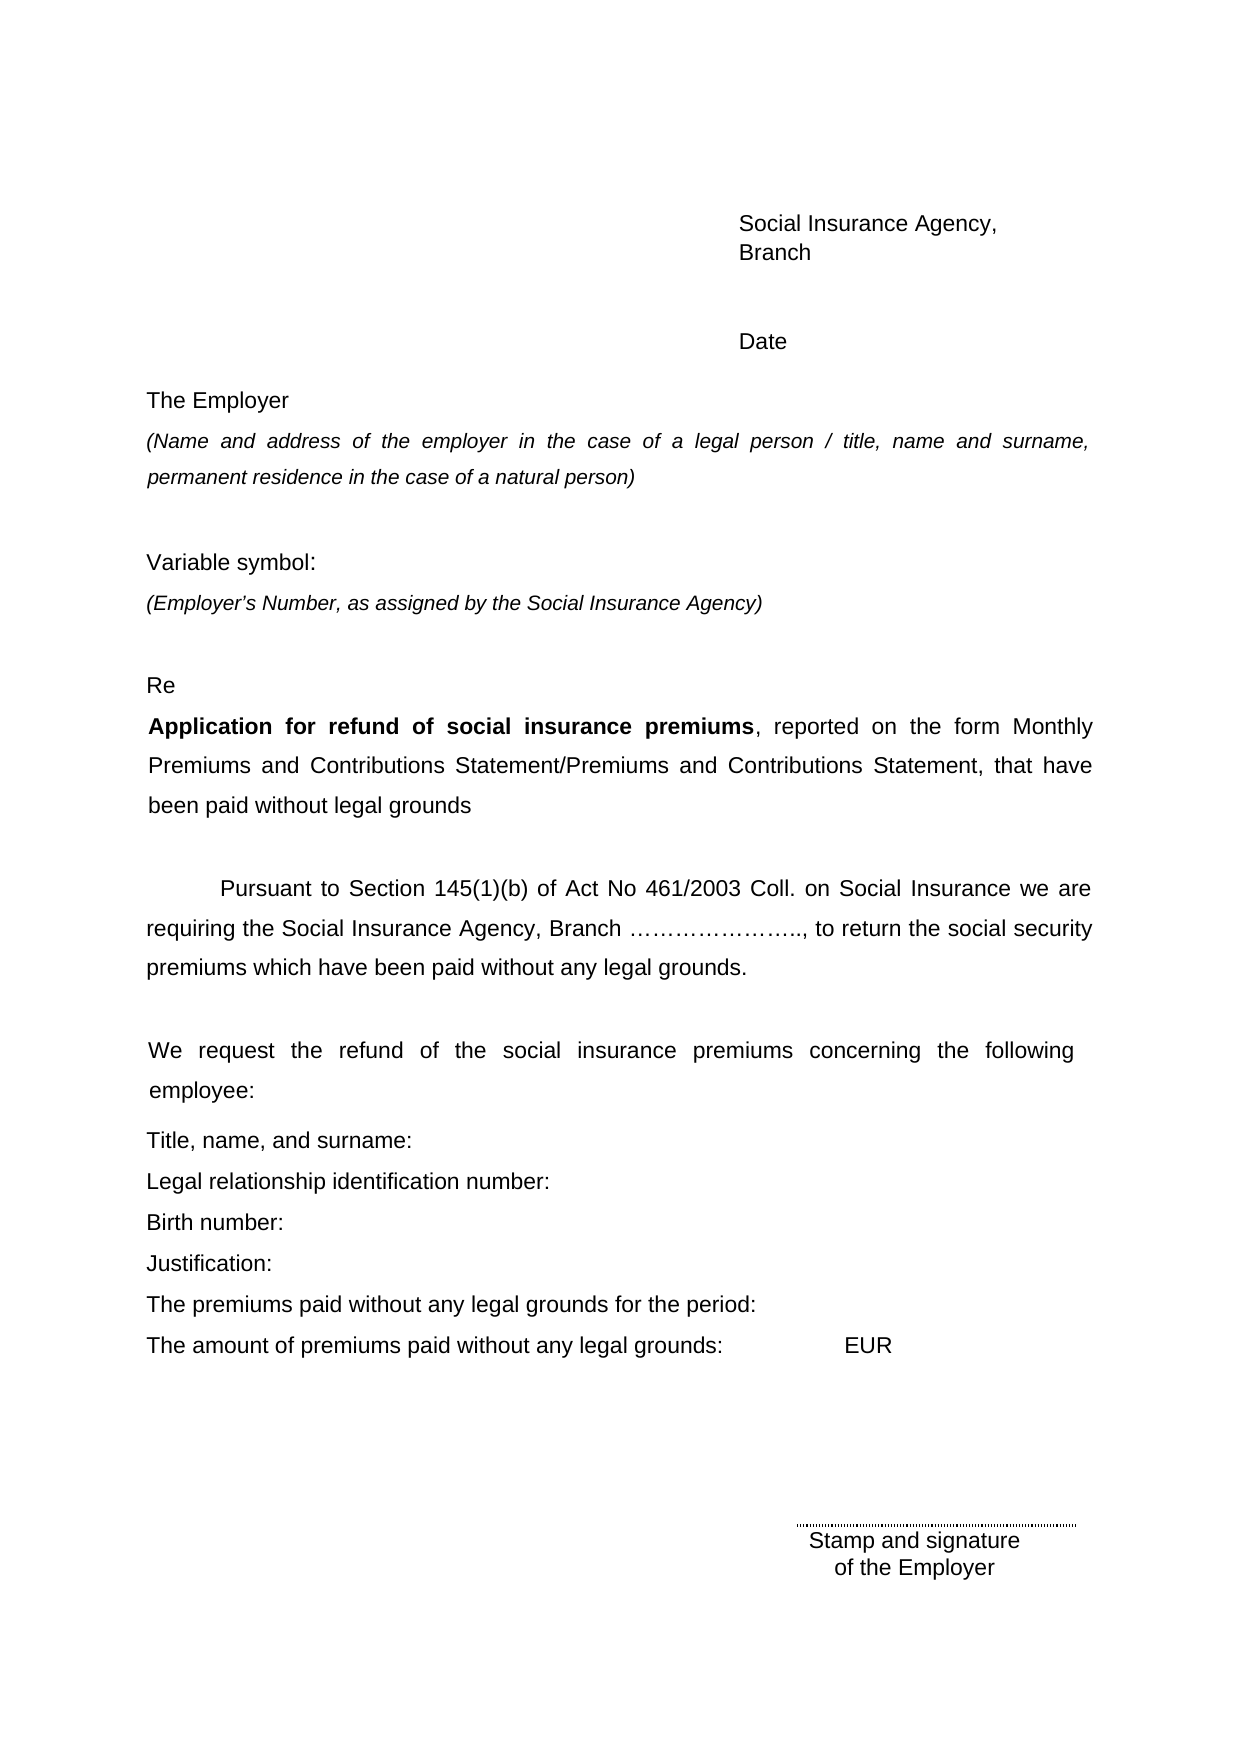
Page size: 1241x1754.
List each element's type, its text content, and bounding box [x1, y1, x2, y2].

text Legal relationship identification number: [146, 1168, 1093, 1194]
text Variable symbol: [146, 546, 1093, 575]
text The Employer [146, 387, 1093, 413]
text Date [457, 328, 1069, 354]
text The amount of premiums paid without any legal grounds: EUR [146, 1332, 1093, 1358]
text Re [146, 672, 1093, 698]
text The premiums paid without any legal grounds for the period: [146, 1291, 1093, 1317]
text We request the refund of the social insurance premiums concerning the following employee: [148, 1037, 1075, 1103]
text (Name and address of the employer in the case of a legal person / title, name and surname, permanent residence in the case of a natural person) [146, 429, 1093, 489]
text Branch [457, 239, 1093, 265]
text Justification: [146, 1250, 1093, 1276]
text Pursuant to Section 145(1)(b) of Act No 461/2003 Coll. on Social Insurance we are requiring the Social Insurance Agency, Branch ………………….., to return the social security premiums which have been paid without any legal grounds. [146, 875, 1093, 981]
text Title, name, and surname: [146, 1127, 1093, 1153]
table_header Stamp and signature of the Employer [797, 1524, 1078, 1582]
text Application for refund of social insurance premiums, reported on the form Monthly Premiums and Contributions Statement/Premiums and Contributions Statement, that have been paid without legal grounds [148, 713, 1093, 818]
text Social Insurance Agency, [739, 210, 1093, 237]
text Birth number: [146, 1209, 1093, 1235]
text (Employer’s Number, as assigned by the Social Insurance Agency) [146, 591, 1093, 615]
